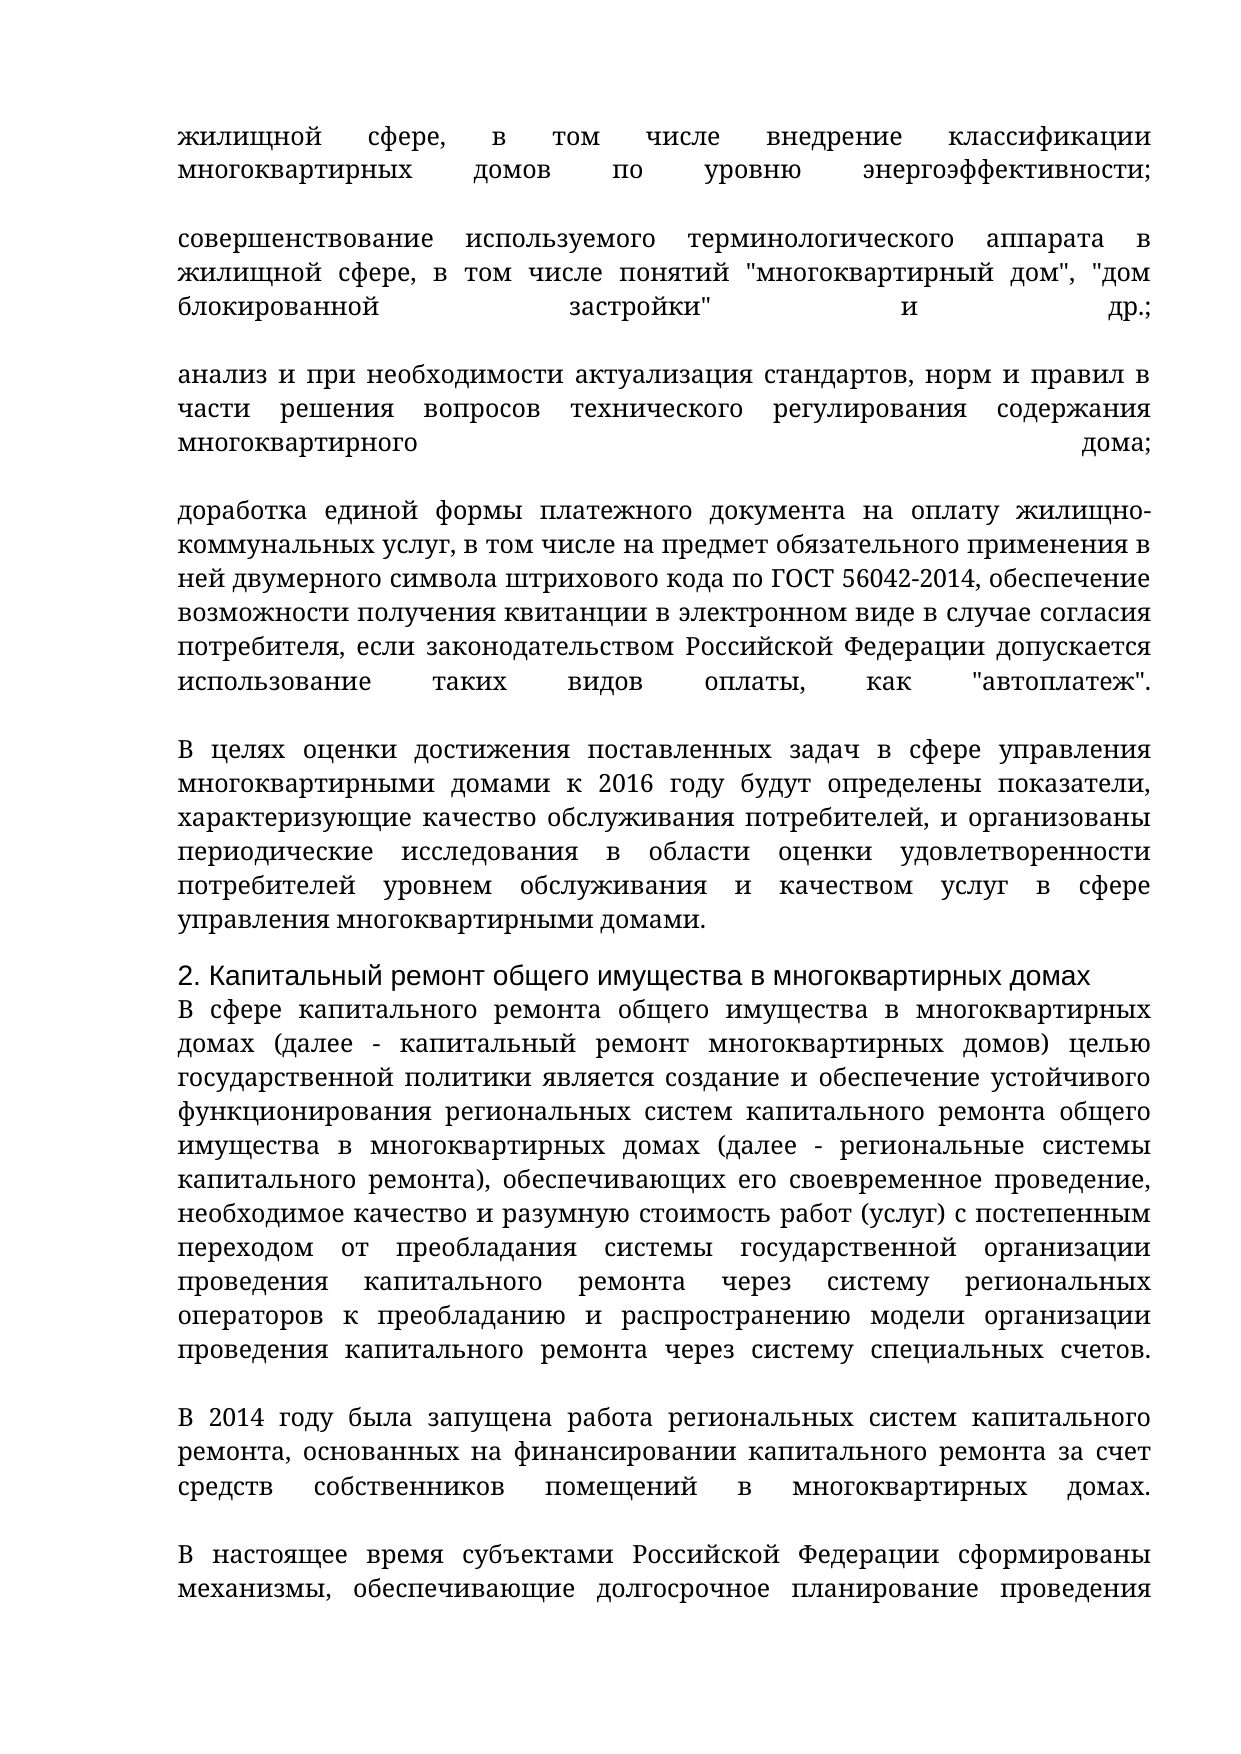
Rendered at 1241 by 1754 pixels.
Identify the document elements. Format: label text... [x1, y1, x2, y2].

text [177, 118, 1152, 936]
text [177, 991, 1152, 1604]
text 2. Капитальный ремонт общего имущества в многоквартирных домах [177, 959, 1152, 991]
